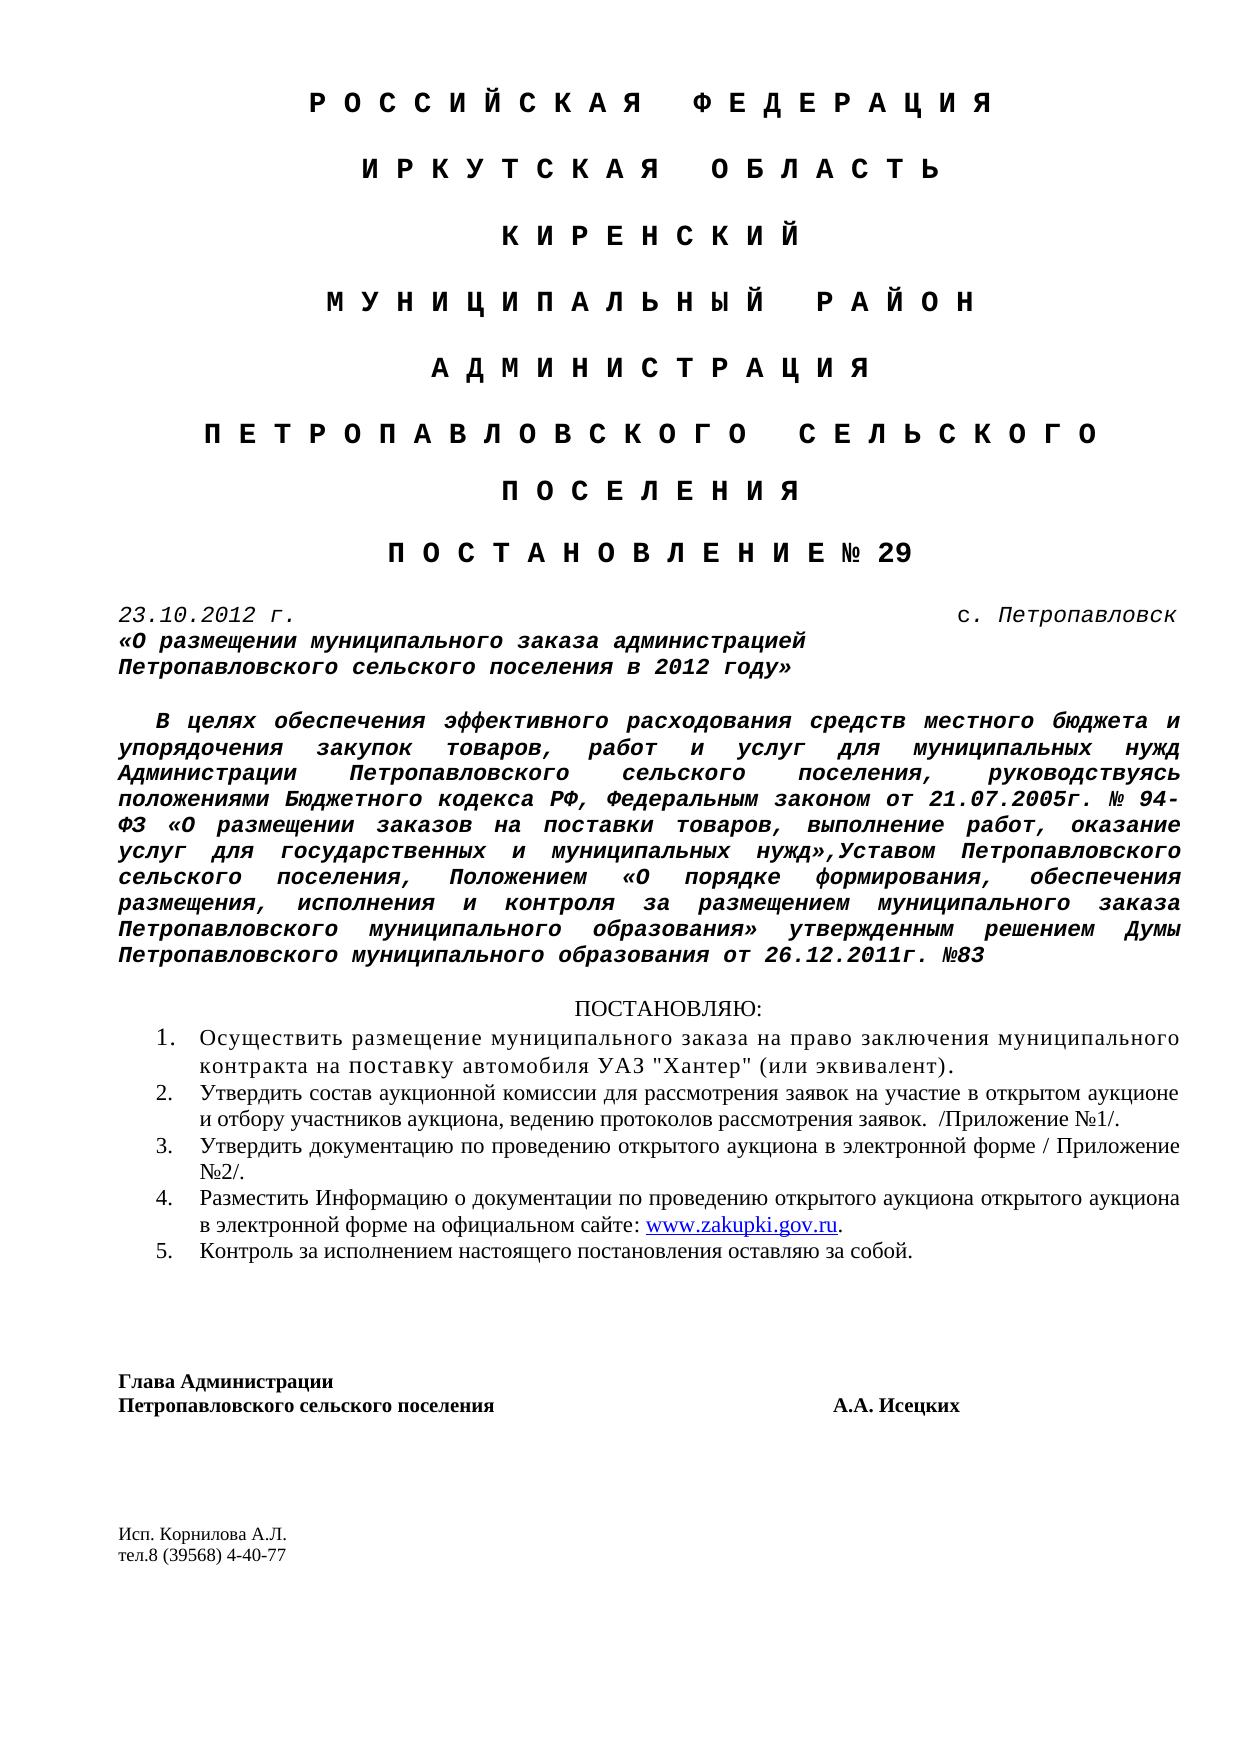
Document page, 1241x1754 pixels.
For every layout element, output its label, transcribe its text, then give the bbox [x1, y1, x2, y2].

text 23.10.2012 г. с. Петропавловск [118, 604, 1181, 630]
list Контроль за исполнением настоящего постановления оставляю за собой. [156, 1237, 1181, 1263]
text Петропавловского сельского поселения в 2012 году» [118, 656, 1181, 682]
title Осуществить размещение муниципального заказа на право заключения муниципального контракта на поставку автомобиля УАЗ "Хантер" (или эквивалент). [156, 1022, 1181, 1079]
text В целях обеспечения эффективного расходования средств местного бюджета и упорядочения закупок товаров, работ и услуг для муниципальных нужд Администрации Петропавловского сельского поселения, руководствуясь положениями Бюджетного кодекса РФ, Федеральным законом от 21.07.2005г. № 94-ФЗ «О размещении заказов на поставки товаров, выполнение работ, оказание услуг для государственных и муниципальных нужд»,Уставом Петропавловского сельского поселения, Положением «О порядке формирования, обеспечения размещения, исполнения и контроля за размещением муниципального заказа Петропавловского муниципального образования» утвержденным решением Думы Петропавловского муниципального образования от 26.12.2011г. №83 [118, 710, 1181, 969]
text Петропавловского сельского поселения А.А. Исецких [118, 1393, 1181, 1417]
subtitle П Е Т Р О П А В Л О В С К О Г О С Е Л Ь С К О Г О [118, 419, 1181, 452]
text И Р К У Т С К А Я О Б Л А С Т Ь [118, 155, 1181, 188]
text Глава Администрации [118, 1369, 1181, 1393]
text Р О С С И Й С К А Я Ф Е Д Е Р А Ц И Я [118, 89, 1181, 122]
text М У Н И Ц И П А Л Ь Н Ы Й Р А Й О Н [118, 287, 1181, 320]
list Разместить Информацию о документации по проведению открытого аукциона открытого аукциона в электронной форме на официальном сайте: www.zakupki.gov.ru. [156, 1184, 1181, 1237]
subtitle А Д М И Н И С Т Р А Ц И Я [118, 353, 1181, 386]
text Исп. Корнилова А.Л. [118, 1522, 1181, 1544]
text П О С Е Л Е Н И Я [118, 476, 1181, 509]
list Утвердить состав аукционной комиссии для рассмотрения заявок на участие в открытом аукционе и отбору участников аукциона, ведению протоколов рассмотрения заявок. /Приложение №1/. [156, 1079, 1181, 1132]
list Утвердить документацию по проведению открытого аукциона в электронной форме / Приложение №2/. [156, 1132, 1181, 1184]
text К И Р Е Н С К И Й [118, 221, 1181, 254]
text ПОСТАНОВЛЯЮ: [118, 995, 1181, 1022]
text тел.8 (39568) 4-40-77 [118, 1544, 1181, 1566]
text П О С Т А Н О В Л Е Н И Е № 29 [118, 538, 1181, 571]
text «О размещении муниципального заказа администрацией [118, 630, 1181, 656]
